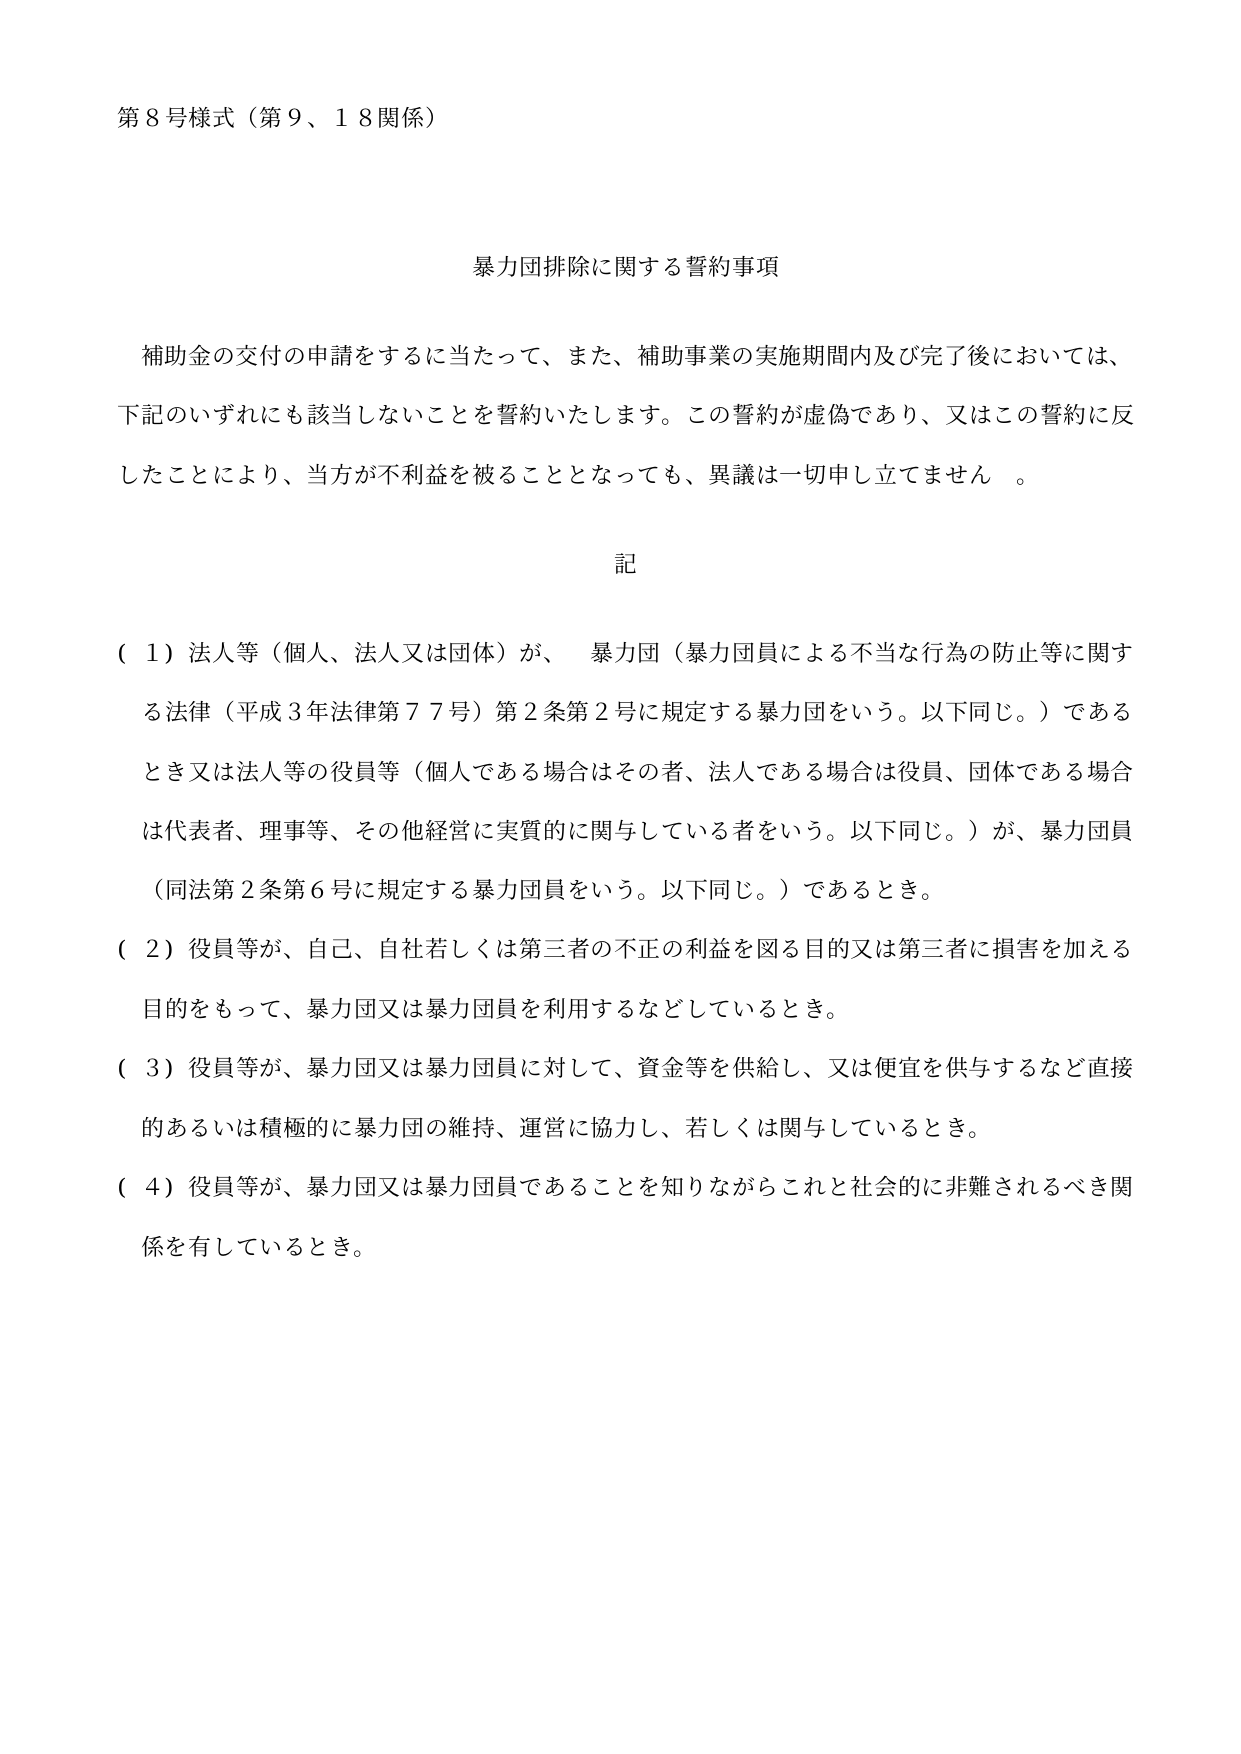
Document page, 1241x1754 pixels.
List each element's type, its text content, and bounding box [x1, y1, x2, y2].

text (４) 役員等が、暴力団又は暴力団員であることを知りながらこれと社会的に非難されるべき関係を有しているとき。 [118, 1156, 1134, 1275]
text (１)法人等（個人、法人又は団体）が、 暴力団（暴力団員による不当な行為の防止等に関する法律（平成３年法律第７７号）第２条第２号に規定する暴力団をいう。以下同じ。）であるとき又は法人等の役員等（個人である場合はその者、法人である場合は役員、団体である場合は代表者、理事等、その他経営に実質的に関与している者をいう。以下同じ。）が、暴力団員（同法第２条第６号に規定する暴力団員をいう。以下同じ。）であるとき。 [118, 622, 1134, 918]
text (２) 役員等が、自己、自社若しくは第三者の不正の利益を図る目的又は第三者に損害を加える目的をもって、暴力団又は暴力団員を利用するなどしているとき。 [118, 918, 1134, 1037]
text 記 [118, 532, 1134, 592]
text (３) 役員等が、暴力団又は暴力団員に対して、資金等を供給し、又は便宜を供与するなど直接的あるいは積極的に暴力団の維持、運営に協力し、若しくは関与しているとき。 [118, 1037, 1134, 1156]
text 補助金の交付の申請をするに当たって、また、補助事業の実施期間内及び完了後においては、下記のいずれにも該当しないことを誓約いたします。この誓約が虚偽であり、又はこの誓約に反したことにより、当方が不利益を被ることとなっても、異議は一切申し立てません。 [118, 325, 1134, 503]
text 暴力団排除に関する誓約事項 [118, 236, 1134, 295]
text 第８号様式（第９、１８関係） [118, 87, 1134, 147]
